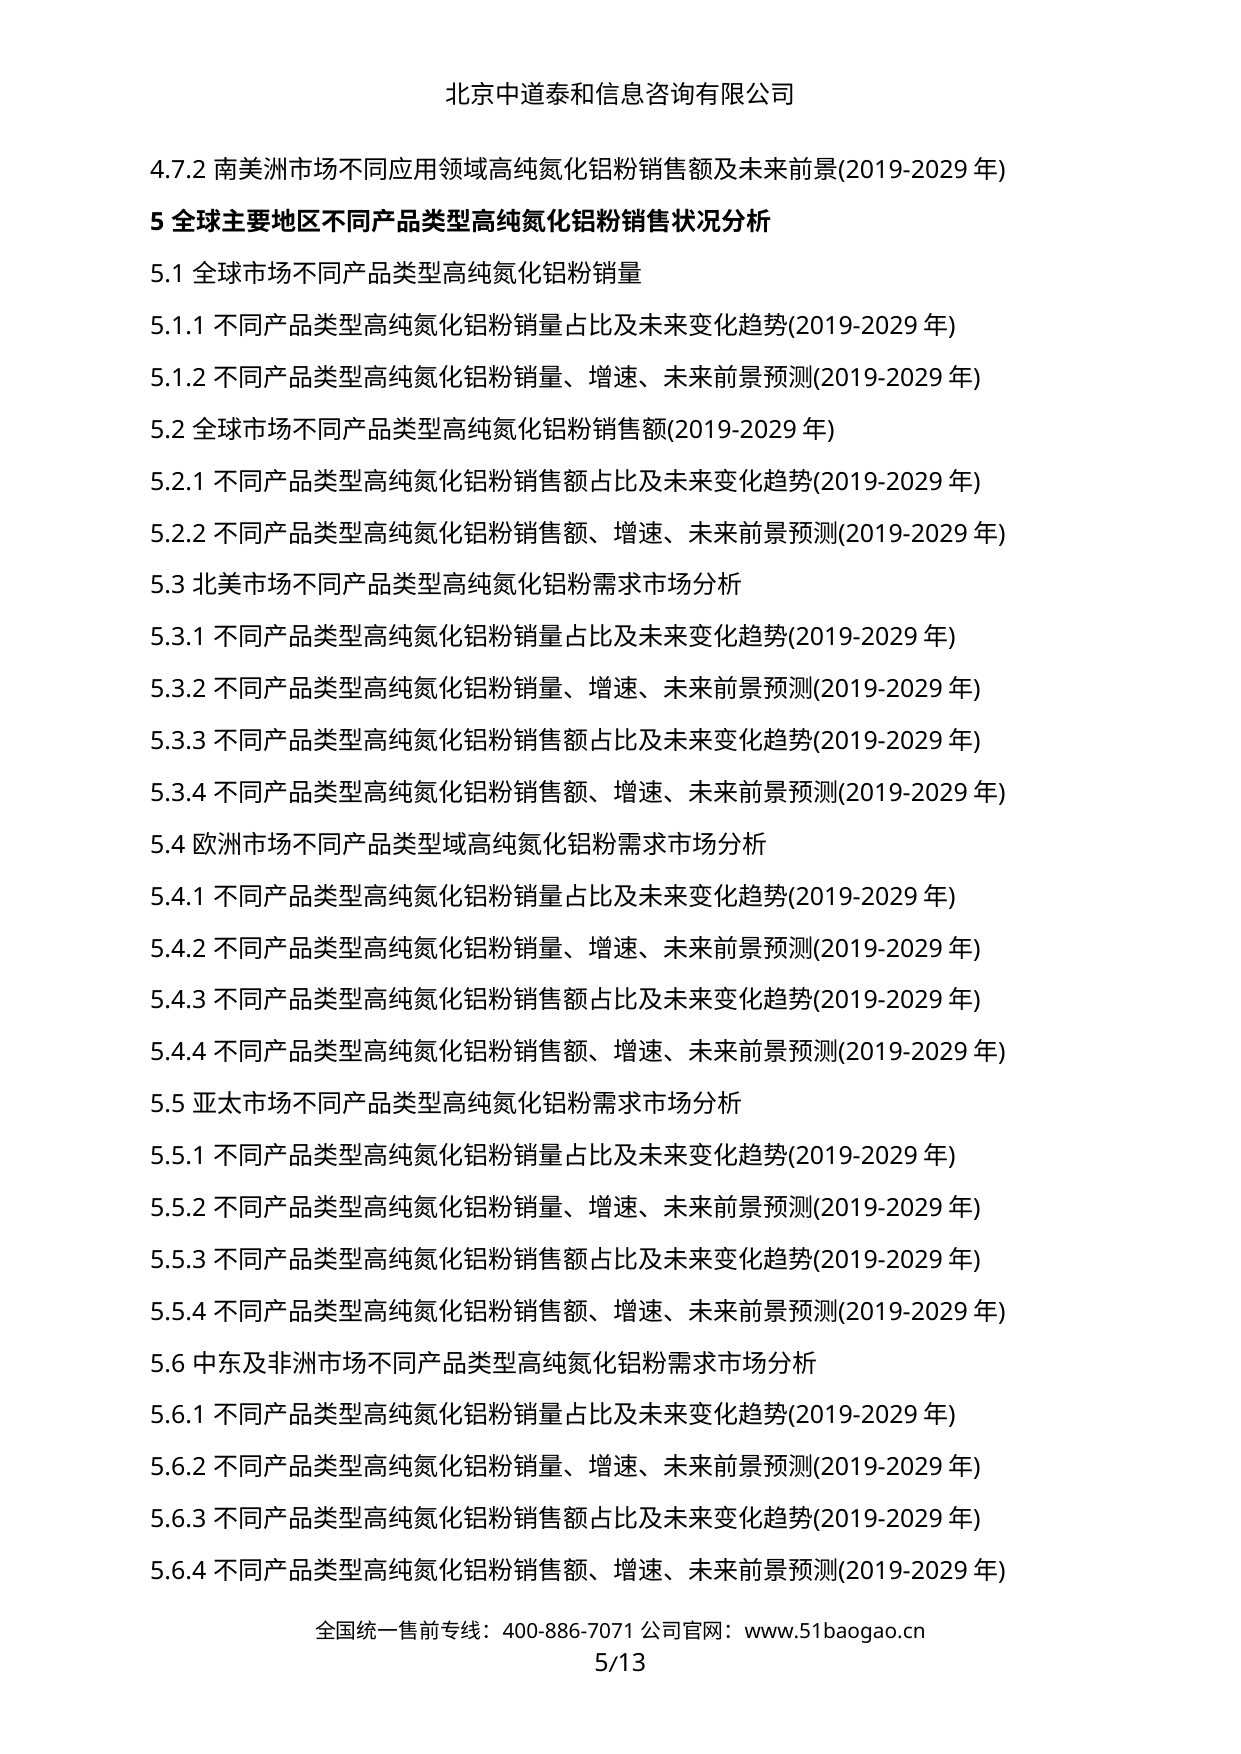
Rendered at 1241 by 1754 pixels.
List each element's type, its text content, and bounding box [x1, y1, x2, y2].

text 5.4.1 不同产品类型高纯氮化铝粉销量占比及未来变化趋势(2019-2029年) [150, 876, 1090, 912]
text 5.3.1 不同产品类型高纯氮化铝粉销量占比及未来变化趋势(2019-2029年) [150, 617, 1090, 653]
text 4.7.2 南美洲市场不同应用领域高纯氮化铝粉销售额及未来前景(2019-2029年) [150, 150, 1090, 186]
text 5.6 中东及非洲市场不同产品类型高纯氮化铝粉需求市场分析 [150, 1343, 1090, 1379]
text 5.4.2 不同产品类型高纯氮化铝粉销量、增速、未来前景预测(2019-2029年) [150, 928, 1090, 964]
text 5.4.4 不同产品类型高纯氮化铝粉销售额、增速、未来前景预测(2019-2029年) [150, 1032, 1090, 1068]
text 5.3.3 不同产品类型高纯氮化铝粉销售额占比及未来变化趋势(2019-2029年) [150, 721, 1090, 757]
text 5.3.4 不同产品类型高纯氮化铝粉销售额、增速、未来前景预测(2019-2029年) [150, 772, 1090, 809]
text 5.4 欧洲市场不同产品类型域高纯氮化铝粉需求市场分析 [150, 824, 1090, 861]
text 5.4.3 不同产品类型高纯氮化铝粉销售额占比及未来变化趋势(2019-2029年) [150, 980, 1090, 1016]
text 5.5 亚太市场不同产品类型高纯氮化铝粉需求市场分析 [150, 1084, 1090, 1120]
text 5.2.2 不同产品类型高纯氮化铝粉销售额、增速、未来前景预测(2019-2029年) [150, 513, 1090, 549]
text 5.3 北美市场不同产品类型高纯氮化铝粉需求市场分析 [150, 565, 1090, 601]
text 5.6.4 不同产品类型高纯氮化铝粉销售额、增速、未来前景预测(2019-2029年) [150, 1551, 1090, 1587]
text 5.1.2 不同产品类型高纯氮化铝粉销量、增速、未来前景预测(2019-2029年) [150, 357, 1090, 394]
text 5.5.2 不同产品类型高纯氮化铝粉销量、增速、未来前景预测(2019-2029年) [150, 1187, 1090, 1224]
text 5.2 全球市场不同产品类型高纯氮化铝粉销售额(2019-2029年) [150, 409, 1090, 446]
text 5.6.1 不同产品类型高纯氮化铝粉销量占比及未来变化趋势(2019-2029年) [150, 1395, 1090, 1431]
text 5.5.3 不同产品类型高纯氮化铝粉销售额占比及未来变化趋势(2019-2029年) [150, 1239, 1090, 1276]
text 5.6.3 不同产品类型高纯氮化铝粉销售额占比及未来变化趋势(2019-2029年) [150, 1499, 1090, 1535]
text 5.1 全球市场不同产品类型高纯氮化铝粉销量 [150, 254, 1090, 290]
text 5.5.1 不同产品类型高纯氮化铝粉销量占比及未来变化趋势(2019-2029年) [150, 1136, 1090, 1172]
text 5 全球主要地区不同产品类型高纯氮化铝粉销售状况分析 [150, 202, 1090, 238]
text 5.5.4 不同产品类型高纯氮化铝粉销售额、增速、未来前景预测(2019-2029年) [150, 1291, 1090, 1327]
text 5.3.2 不同产品类型高纯氮化铝粉销量、增速、未来前景预测(2019-2029年) [150, 669, 1090, 705]
text 5.6.2 不同产品类型高纯氮化铝粉销量、增速、未来前景预测(2019-2029年) [150, 1447, 1090, 1483]
text 5.1.1 不同产品类型高纯氮化铝粉销量占比及未来变化趋势(2019-2029年) [150, 306, 1090, 342]
text 5.2.1 不同产品类型高纯氮化铝粉销售额占比及未来变化趋势(2019-2029年) [150, 461, 1090, 497]
